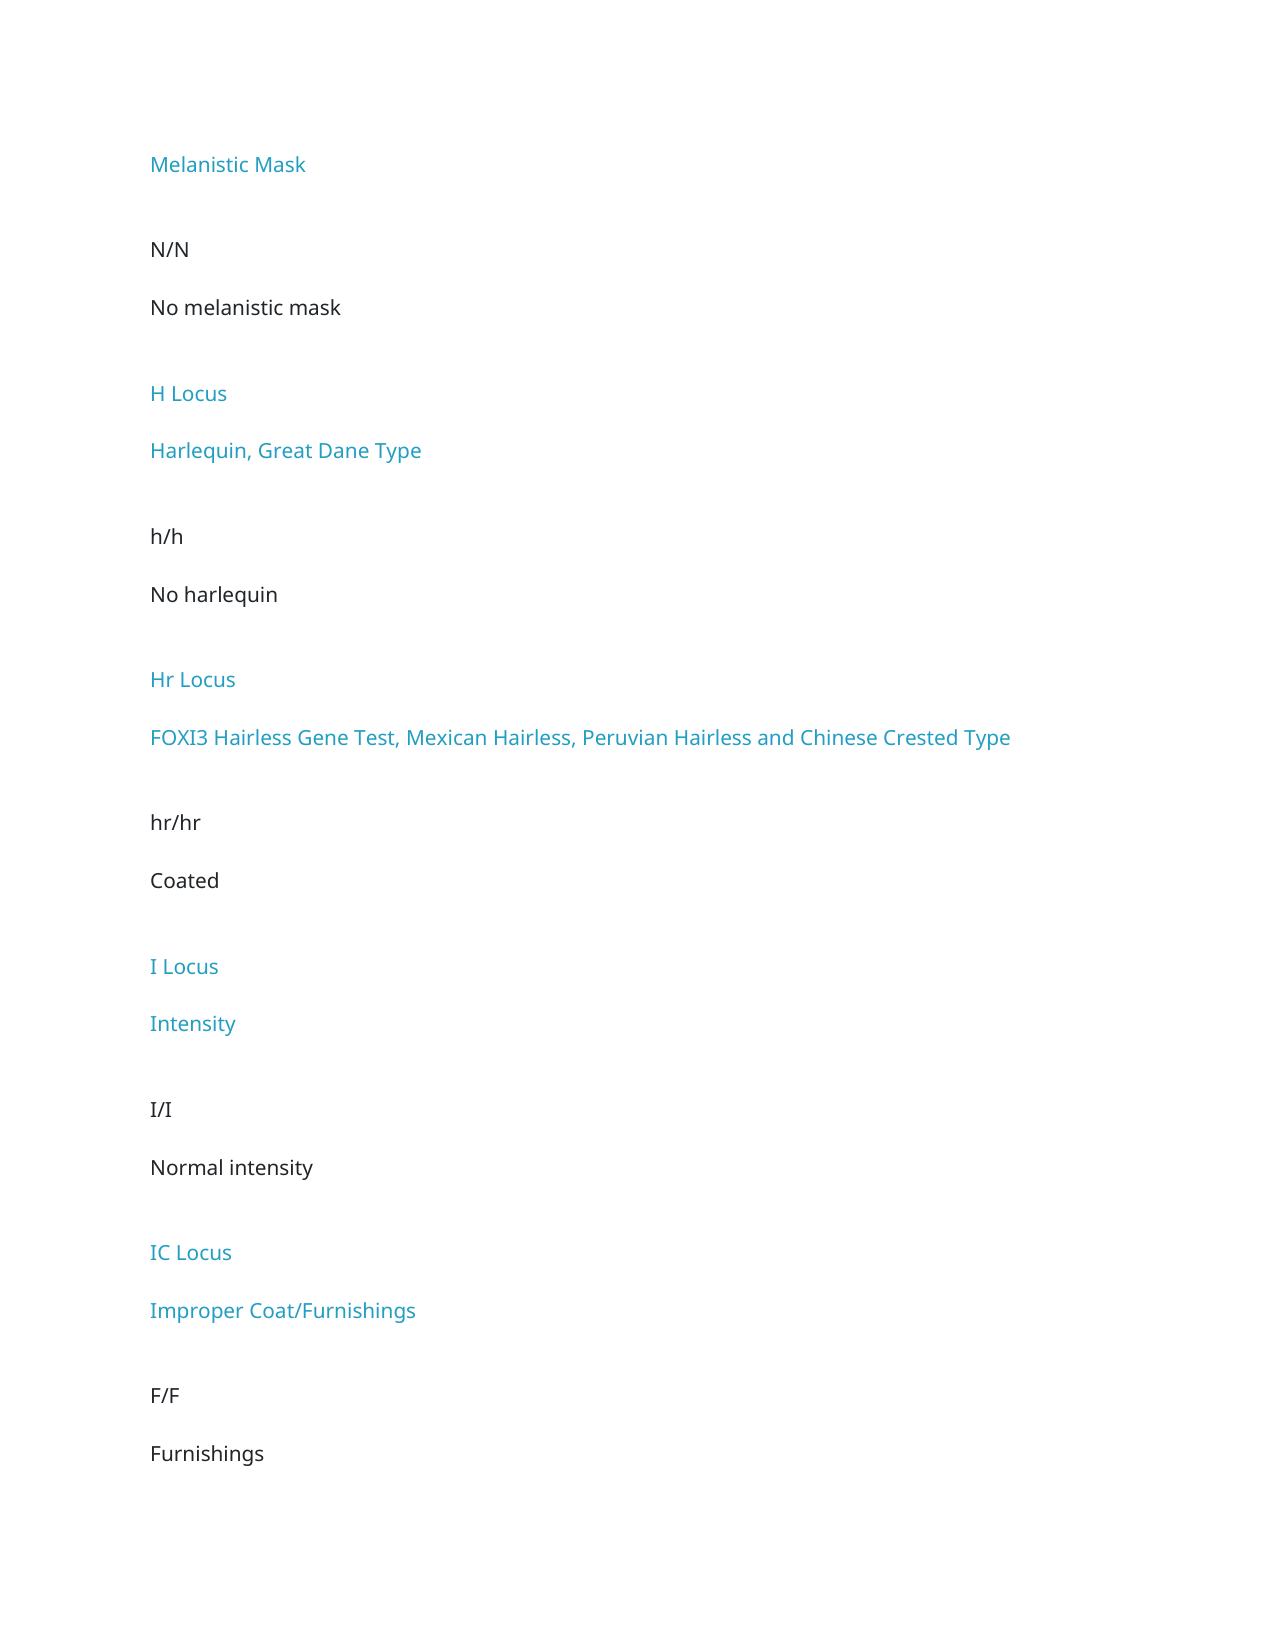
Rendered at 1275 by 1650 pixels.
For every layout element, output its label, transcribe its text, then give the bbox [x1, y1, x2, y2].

text FOXI3 Hairless Gene Test, Mexican Hairless, Peruvian Hairless and Chinese Crested Type [150, 723, 1125, 751]
text F/F [150, 1381, 1125, 1410]
text Hr Locus [150, 665, 1125, 694]
text IC Locus [150, 1238, 1125, 1267]
text N/N [150, 236, 1125, 264]
text hr/hr [150, 808, 1125, 837]
text No melanistic mask [150, 293, 1125, 322]
text I Locus [150, 952, 1125, 980]
text Melanistic Mask [150, 150, 1125, 178]
text I/I [150, 1095, 1125, 1123]
text Improper Coat/Furnishings [150, 1296, 1125, 1324]
text Furnishings [150, 1439, 1125, 1467]
text Coated [150, 866, 1125, 894]
text No harlequin [150, 580, 1125, 608]
text Normal intensity [150, 1153, 1125, 1181]
text H Locus [150, 379, 1125, 407]
text Harlequin, Great Dane Type [150, 436, 1125, 465]
text h/h [150, 522, 1125, 551]
text Intensity [150, 1009, 1125, 1038]
